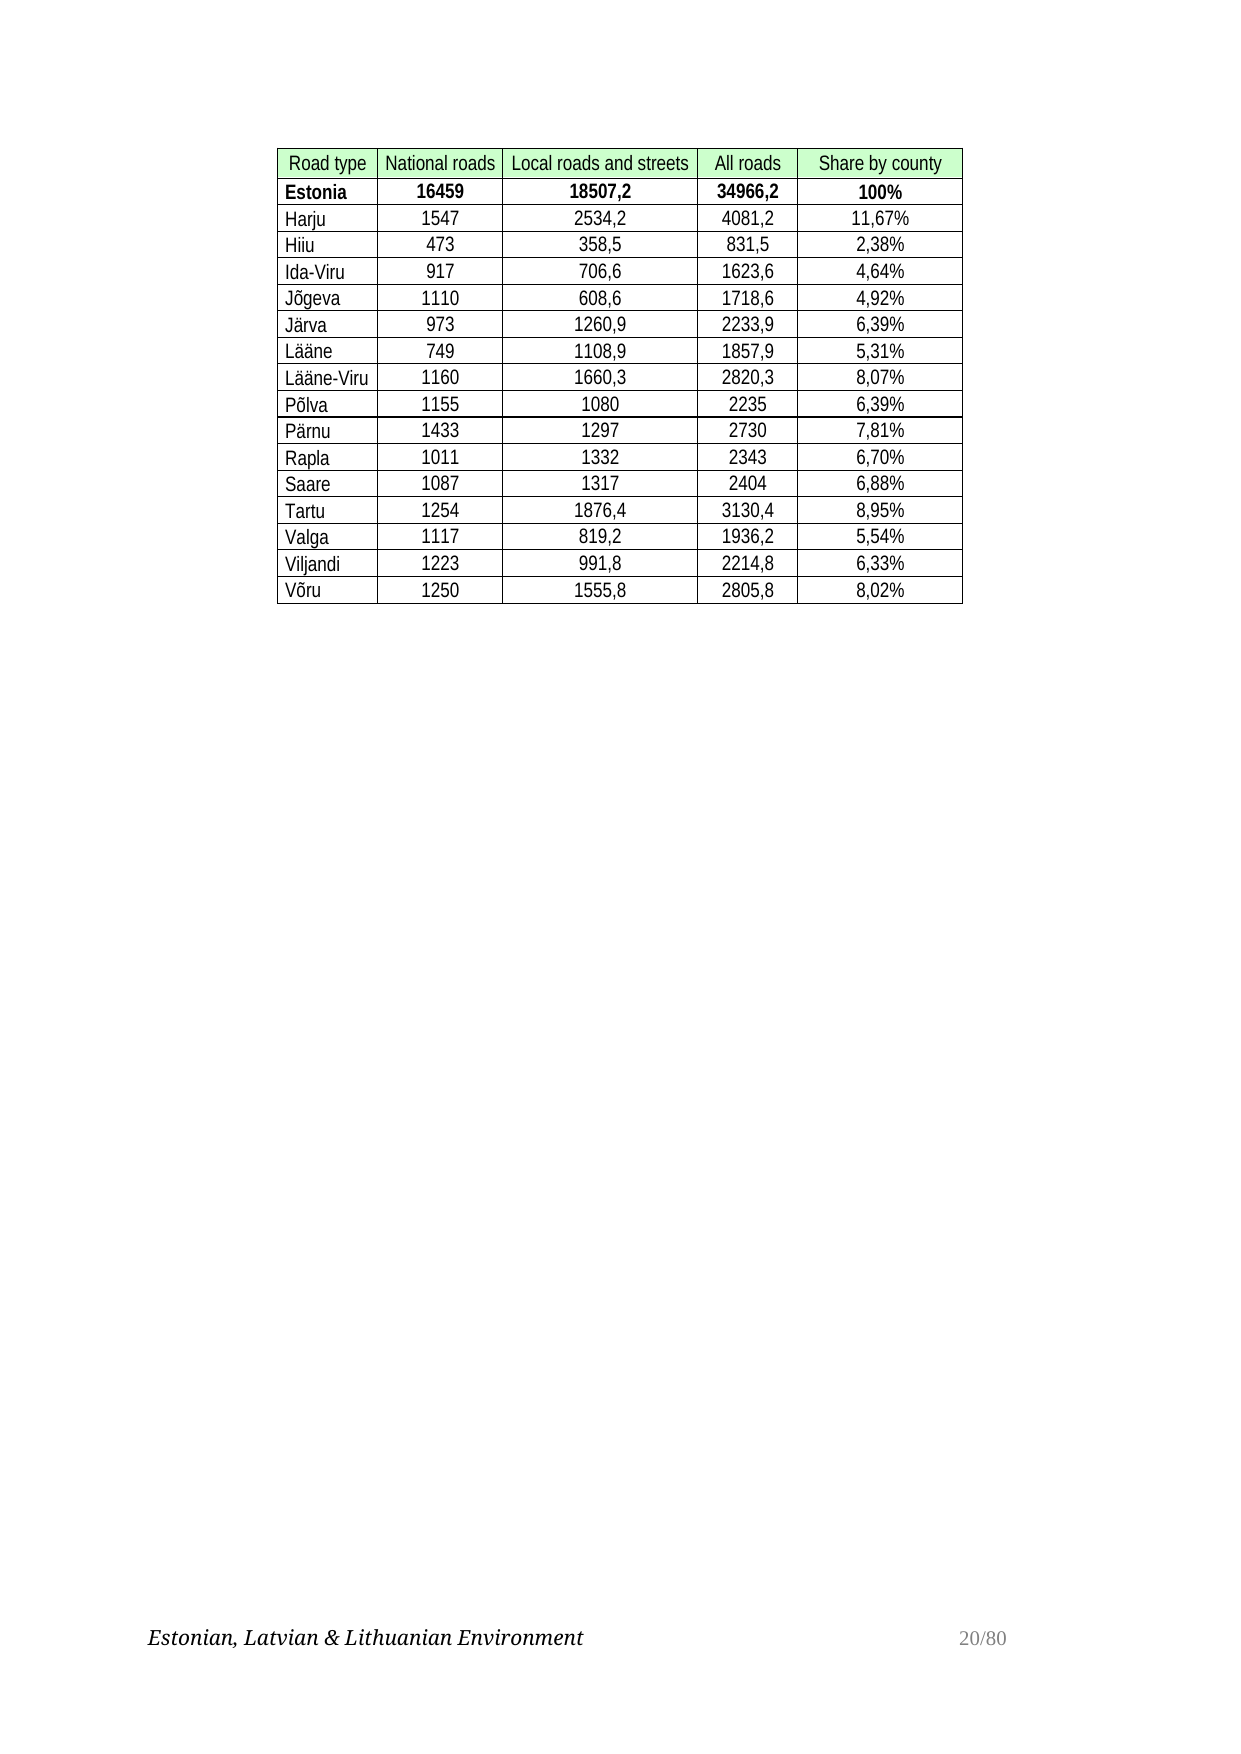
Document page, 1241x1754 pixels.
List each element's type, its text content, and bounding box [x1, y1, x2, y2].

table_cell 6,33% [798, 550, 962, 576]
table_cell 6,70% [798, 444, 962, 469]
table_cell 6,39% [798, 311, 962, 337]
table_cell 1223 [378, 550, 502, 576]
table_cell 473 [378, 232, 502, 257]
table_cell Võru [278, 577, 377, 602]
table_cell Viljandi [278, 550, 377, 576]
table_cell 1623,6 [698, 258, 797, 284]
table_cell Saare [278, 471, 377, 496]
table_cell 819,2 [503, 524, 697, 549]
table_cell Lääne [278, 338, 377, 363]
table_cell 358,5 [503, 232, 697, 257]
table_cell 100% [798, 179, 962, 204]
table_cell 917 [378, 258, 502, 284]
table_cell 831,5 [698, 232, 797, 257]
table_cell 2820,3 [698, 364, 797, 390]
table_cell 1155 [378, 391, 502, 416]
table_cell 1087 [378, 471, 502, 496]
table_cell 8,95% [798, 497, 962, 523]
table_cell 4081,2 [698, 205, 797, 231]
table_cell 1260,9 [503, 311, 697, 337]
table_cell 2233,9 [698, 311, 797, 337]
table_cell 6,88% [798, 471, 962, 496]
table_cell 1080 [503, 391, 697, 416]
table_cell Lääne-Viru [278, 364, 377, 390]
table_cell Pärnu [278, 418, 377, 443]
table_cell 18507,2 [503, 179, 697, 204]
table_cell 1433 [378, 418, 502, 443]
table_cell Järva [278, 311, 377, 337]
table_cell 4,92% [798, 285, 962, 310]
table_cell 5,31% [798, 338, 962, 363]
table_cell 1254 [378, 497, 502, 523]
table_cell 34966,2 [698, 179, 797, 204]
table_cell Valga [278, 524, 377, 549]
table_cell Tartu [278, 497, 377, 523]
table_cell 2730 [698, 418, 797, 443]
table_cell Jõgeva [278, 285, 377, 310]
table_cell Share by county [798, 149, 962, 177]
table_cell Harju [278, 205, 377, 231]
table_cell 16459 [378, 179, 502, 204]
table_cell 1555,8 [503, 577, 697, 602]
table_cell Hiiu [278, 232, 377, 257]
table_cell 2805,8 [698, 577, 797, 602]
table_cell 1332 [503, 444, 697, 469]
table_cell 4,64% [798, 258, 962, 284]
table_cell 2214,8 [698, 550, 797, 576]
table_cell Road type [278, 149, 377, 177]
table_cell 2,38% [798, 232, 962, 257]
table_cell 2534,2 [503, 205, 697, 231]
table_cell 1547 [378, 205, 502, 231]
table_cell 5,54% [798, 524, 962, 549]
table_cell 1718,6 [698, 285, 797, 310]
table_cell 1108,9 [503, 338, 697, 363]
table_cell 706,6 [503, 258, 697, 284]
table_cell 1317 [503, 471, 697, 496]
table_cell All roads [698, 149, 797, 177]
table_cell Põlva [278, 391, 377, 416]
table_cell 1660,3 [503, 364, 697, 390]
table_cell National roads [378, 149, 502, 177]
table_cell 2343 [698, 444, 797, 469]
table_cell 1160 [378, 364, 502, 390]
table_cell 1117 [378, 524, 502, 549]
table_cell 1297 [503, 418, 697, 443]
table_cell 1936,2 [698, 524, 797, 549]
table_cell 11,67% [798, 205, 962, 231]
table_cell 1857,9 [698, 338, 797, 363]
table_cell 973 [378, 311, 502, 337]
table_cell 608,6 [503, 285, 697, 310]
table_cell 8,07% [798, 364, 962, 390]
table_cell 6,39% [798, 391, 962, 416]
table_cell 991,8 [503, 550, 697, 576]
table_cell 2404 [698, 471, 797, 496]
table_cell 3130,4 [698, 497, 797, 523]
table_cell 1011 [378, 444, 502, 469]
table_cell 1110 [378, 285, 502, 310]
table_cell Ida-Viru [278, 258, 377, 284]
table_cell 8,02% [798, 577, 962, 602]
table_cell 1250 [378, 577, 502, 602]
table_cell 1876,4 [503, 497, 697, 523]
table_cell Rapla [278, 444, 377, 469]
table_cell Estonia [278, 179, 377, 204]
table_cell Local roads and streets [503, 149, 697, 177]
table_cell 2235 [698, 391, 797, 416]
table_cell 749 [378, 338, 502, 363]
table_cell 7,81% [798, 418, 962, 443]
